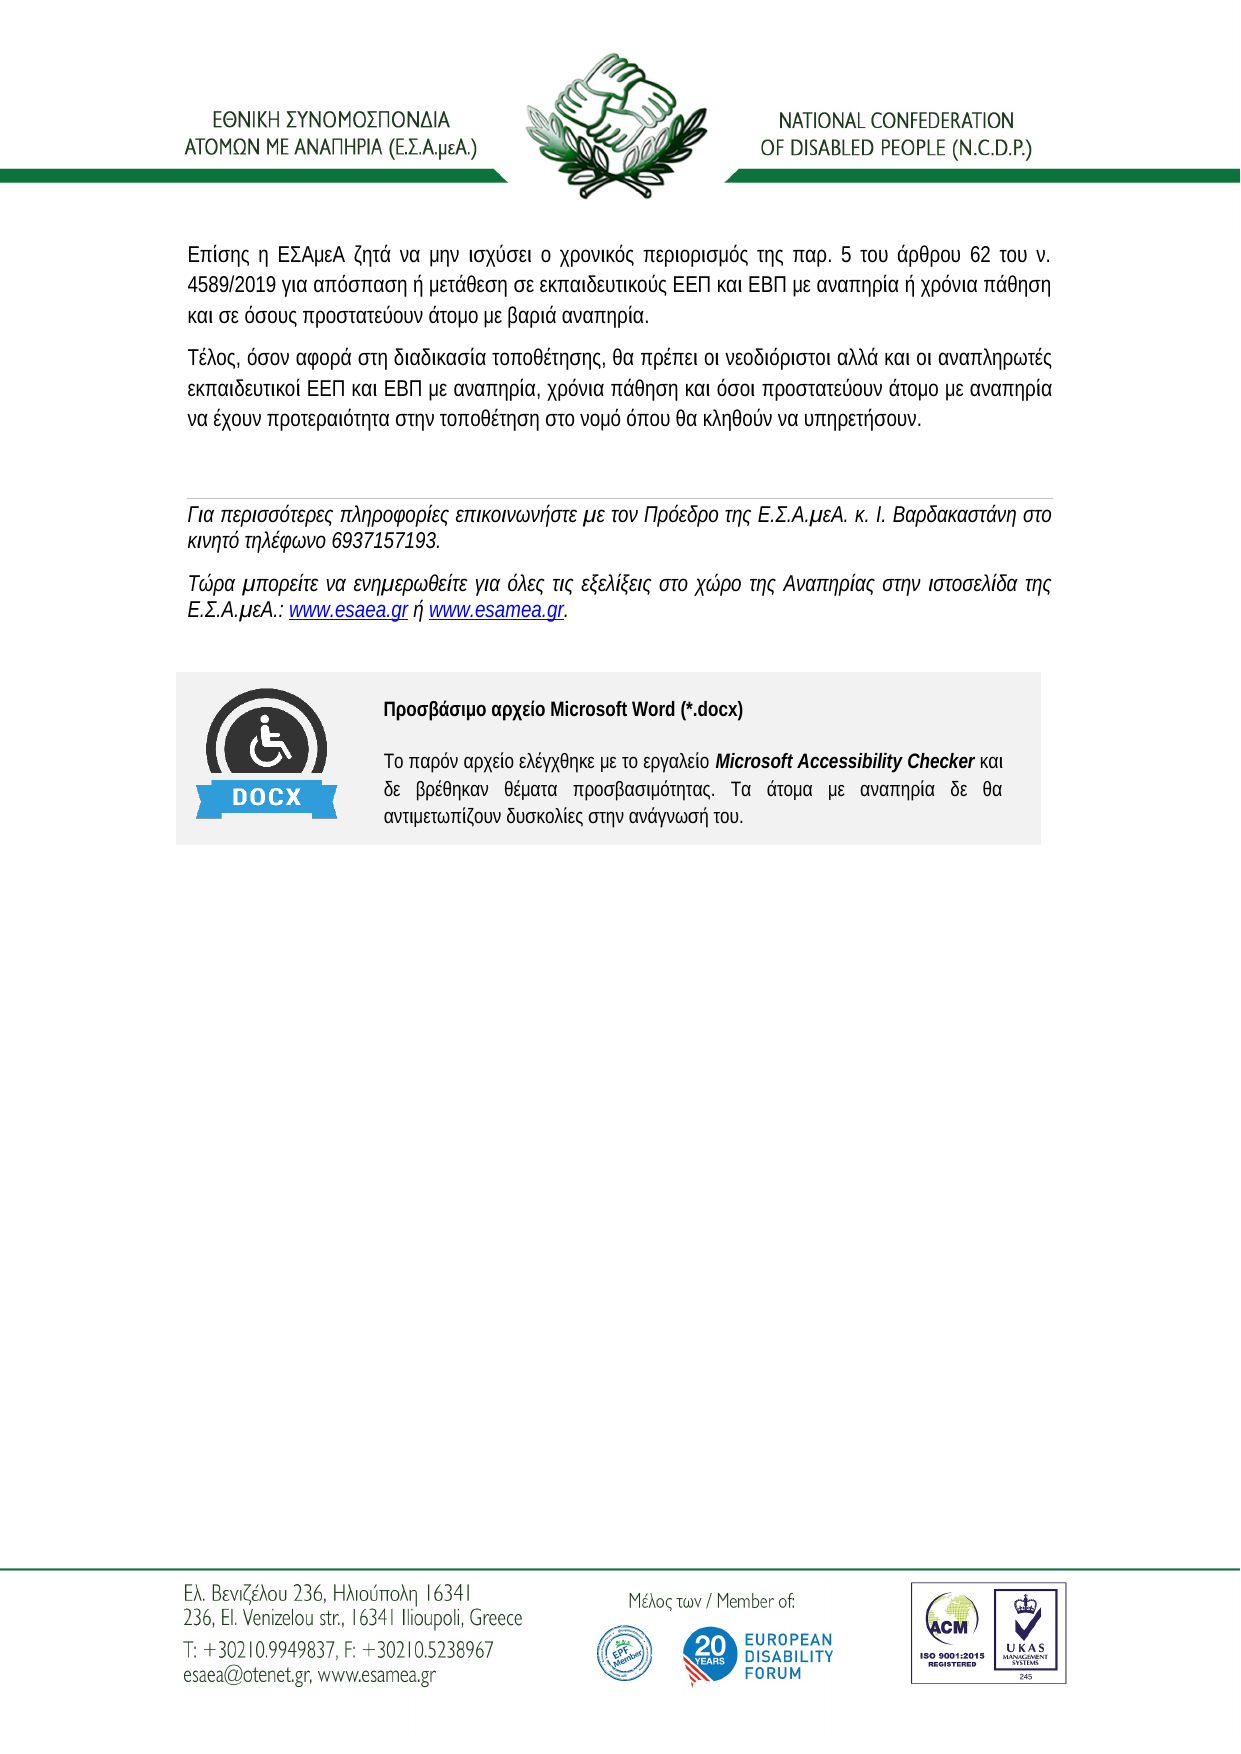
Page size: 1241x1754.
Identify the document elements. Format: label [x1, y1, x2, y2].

picture [192, 678, 342, 829]
picture [0, 1556, 1240, 1738]
picture [0, 0, 1240, 237]
